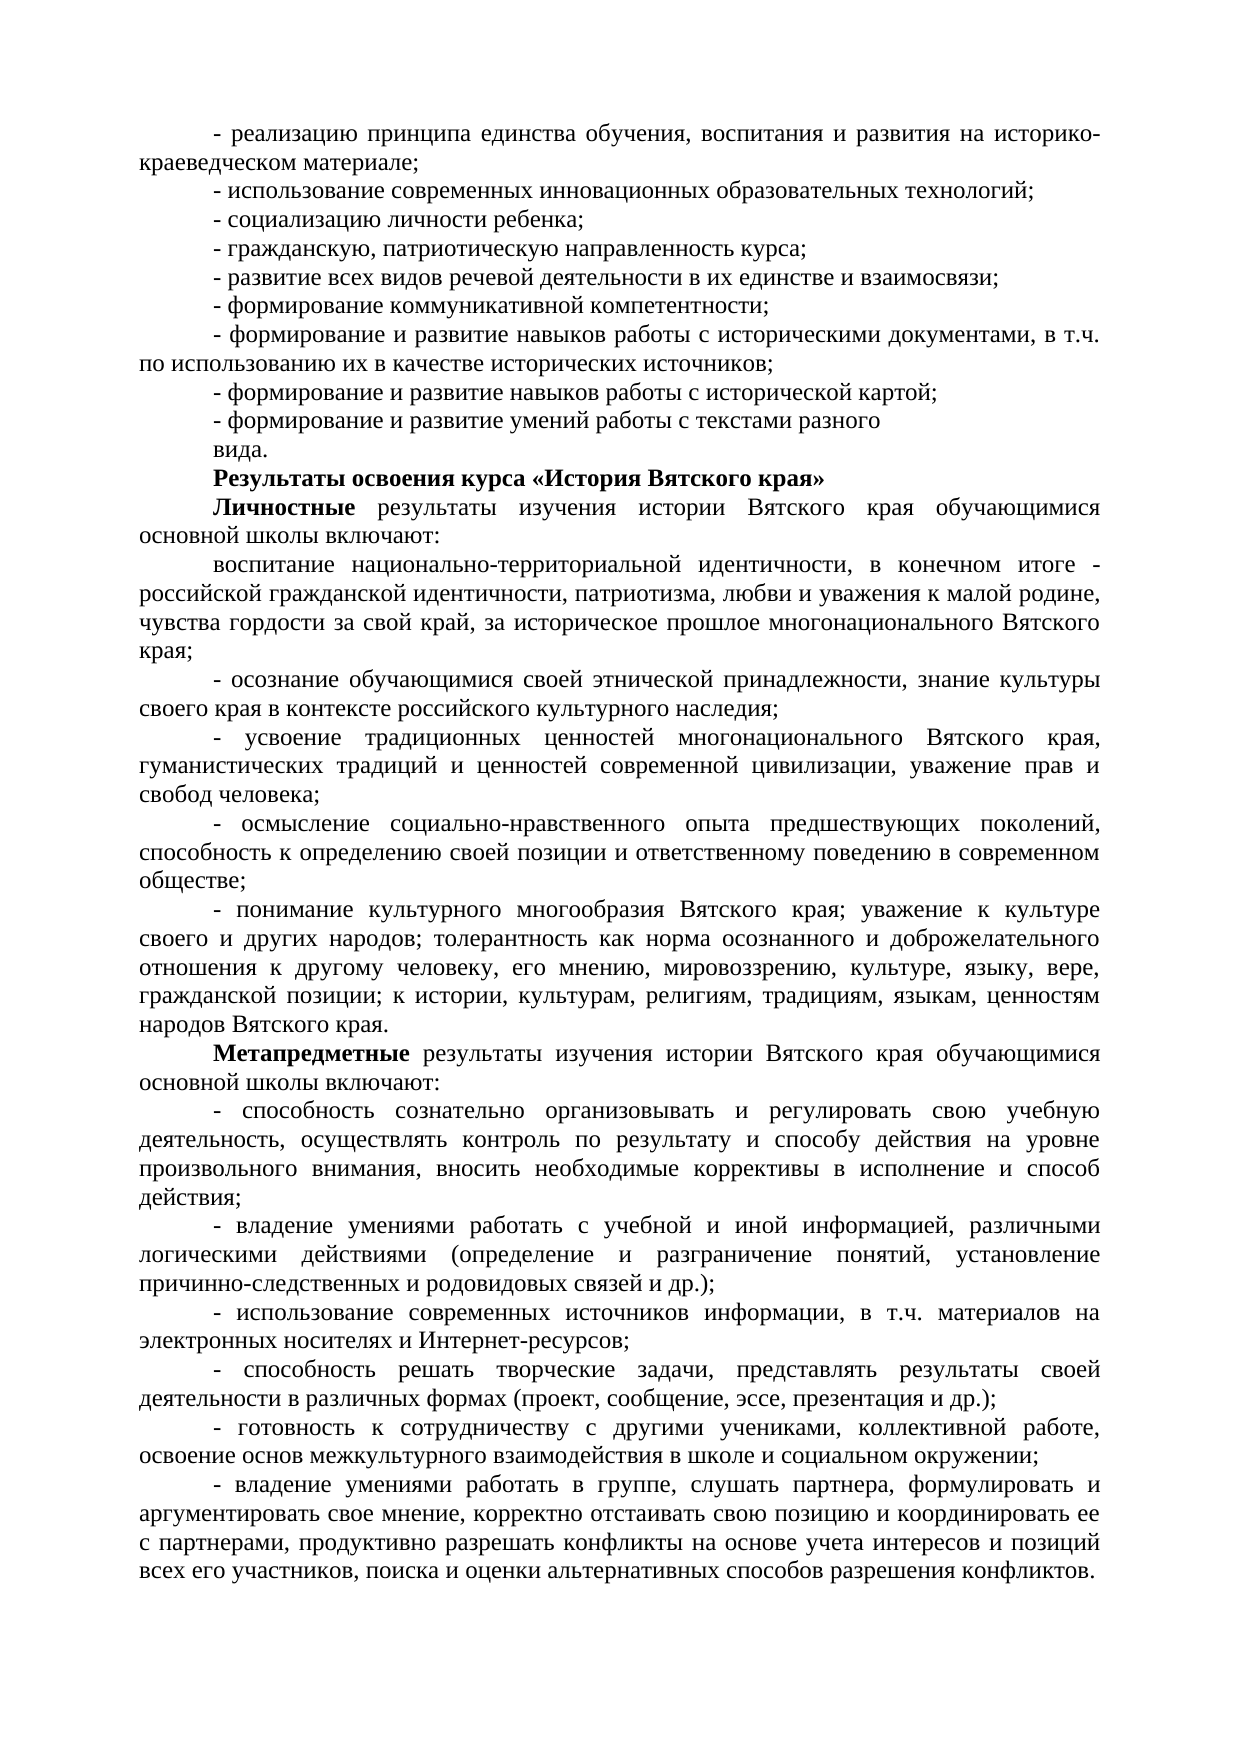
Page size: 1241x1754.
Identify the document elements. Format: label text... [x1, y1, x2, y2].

text - использование современных инновационных образовательных технологий; [139, 176, 1101, 204]
text - социализацию личности ребенка; [139, 204, 1101, 233]
text - формирование и развитие навыков работы с историческими документами, в т.ч. по использованию их в качестве исторических источников; [139, 319, 1101, 377]
text - формирование коммуникативной компетентности; [139, 291, 1101, 319]
text - способность решать творческие задачи, представлять результаты своей деятельности в различных формах (проект, сообщение, эссе, презентация и др.); [139, 1354, 1101, 1412]
text - формирование и развитие умений работы с текстами разного [139, 406, 1101, 434]
text Метапредметные результаты изучения истории Вятского края обучающимися основной школы включают: [139, 1038, 1101, 1096]
text - реализацию принципа единства обучения, воспитания и развития на историко-краеведческом материале; [139, 118, 1101, 176]
text - готовность к сотрудничеству с другими учениками, коллективной работе, освоение основ межкультурного взаимодействия в школе и социальном окружении; [139, 1412, 1101, 1469]
text воспитание национально-территориальной идентичности, в конечном итоге - российской гражданской идентичности, патриотизма, любви и уважения к малой родине, чувства гордости за свой край, за историческое прошлое многонационального Вятского края; [139, 549, 1101, 664]
text - владение умениями работать в группе, слушать партнера, формулировать и аргументировать свое мнение, корректно отстаивать свою позицию и координировать ее с партнерами, продуктивно разрешать конфликты на основе учета интересов и позиций всех его участников, поиска и оценки альтернативных способов разрешения конфликтов. [139, 1469, 1101, 1584]
text - усвоение традиционных ценностей многонационального Вятского края, гуманистических традиций и ценностей современной цивилизации, уважение прав и свобод человека; [139, 722, 1101, 808]
text - использование современных источников информации, в т.ч. материалов на электронных носителях и Интернет-ресурсов; [139, 1297, 1101, 1354]
text - понимание культурного многообразия Вятского края; уважение к культуре своего и других народов; толерантность как норма осознанного и доброжелательного отношения к другому человеку, его мнению, мировоззрению, культуре, языку, вере, гражданской позиции; к истории, культурам, религиям, традициям, языкам, ценностям народов Вятского края. [139, 894, 1101, 1038]
text - осмысление социально-нравственного опыта предшествующих поколений, способность к определению своей позиции и ответственному поведению в современном обществе; [139, 808, 1101, 894]
text Личностные результаты изучения истории Вятского края обучающимися основной школы включают: [139, 492, 1101, 549]
text - гражданскую, патриотическую направленность курса; [139, 233, 1101, 262]
text вида. [139, 434, 1101, 463]
text - осознание обучающимися своей этнической принадлежности, знание культуры своего края в контексте российского культурного наследия; [139, 664, 1101, 722]
text - формирование и развитие навыков работы с исторической картой; [139, 377, 1101, 406]
text - развитие всех видов речевой деятельности в их единстве и взаимосвязи; [139, 262, 1101, 291]
text - способность сознательно организовывать и регулировать свою учебную деятельность, осуществлять контроль по результату и способу действия на уровне произвольного внимания, вносить необходимые коррективы в исполнение и способ действия; [139, 1096, 1101, 1211]
text - владение умениями работать с учебной и иной информацией, различными логическими действиями (определение и разграничение понятий, установление причинно-следственных и родовидовых связей и др.); [139, 1211, 1101, 1297]
text Результаты освоения курса «История Вятского края» [139, 463, 1101, 492]
